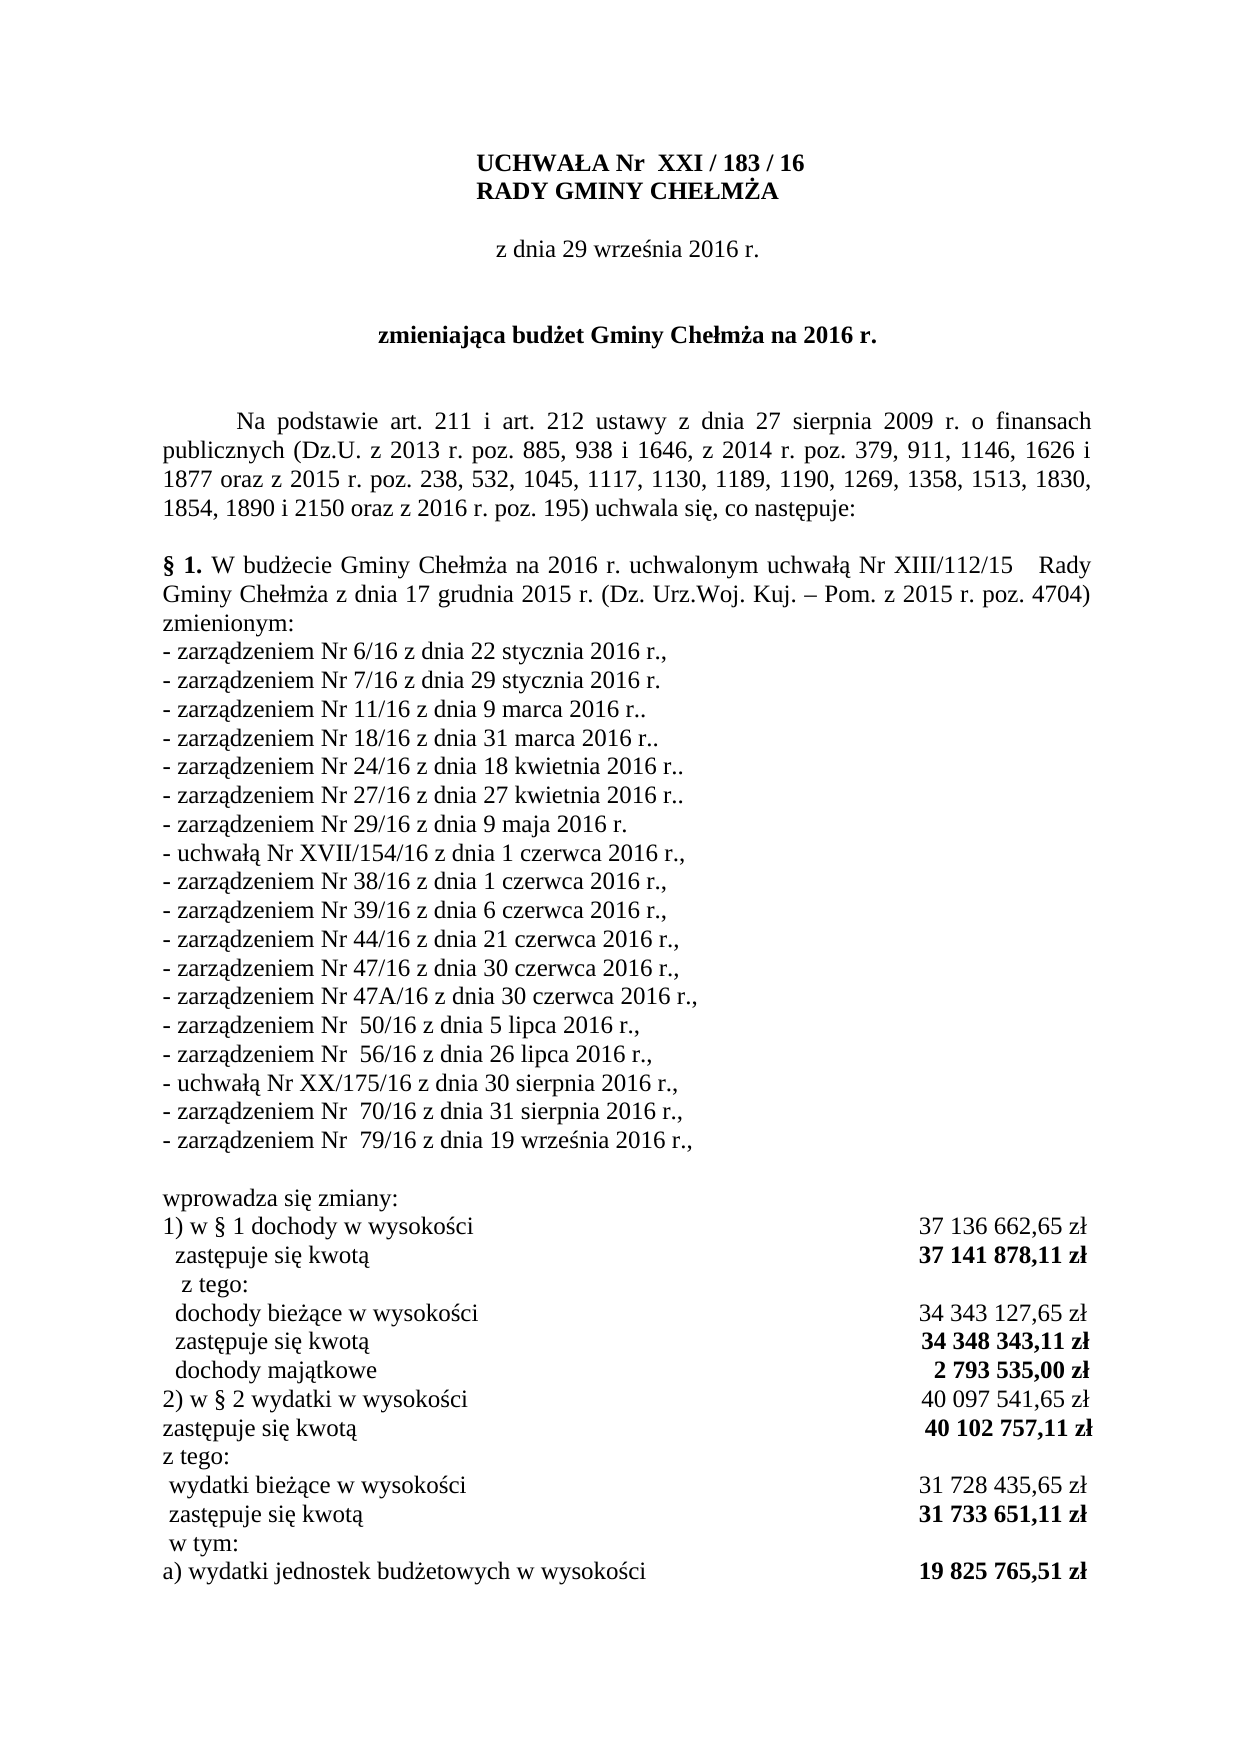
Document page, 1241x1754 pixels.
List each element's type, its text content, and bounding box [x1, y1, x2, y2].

text - zarządzeniem Nr 70/16 z dnia 31 sierpnia 2016 r., [162, 1096, 1107, 1125]
subtitle UCHWAŁA Nr XXI / 183 / 16 [384, 148, 1093, 176]
text - zarządzeniem Nr 11/16 z dnia 9 marca 2016 r.. [162, 694, 1107, 723]
text - zarządzeniem Nr 6/16 z dnia 22 stycznia 2016 r., [162, 636, 1107, 665]
text wydatki bieżące w wysokości 31 728 435,65 zł [162, 1470, 1093, 1499]
subtitle z dnia 29 września 2016 r. [162, 234, 1093, 263]
text zastępuje się kwotą 34 348 343,11 zł [162, 1326, 1093, 1355]
text - zarządzeniem Nr 47A/16 z dnia 30 czerwca 2016 r., [162, 981, 1107, 1010]
text 1) w § 1 dochody w wysokości 37 136 662,65 zł [162, 1211, 1093, 1240]
text - zarządzeniem Nr 18/16 z dnia 31 marca 2016 r.. [162, 723, 1107, 751]
text - zarządzeniem Nr 27/16 z dnia 27 kwietnia 2016 r.. [162, 780, 1107, 809]
text - zarządzeniem Nr 7/16 z dnia 29 stycznia 2016 r. [162, 665, 1107, 694]
text - zarządzeniem Nr 44/16 z dnia 21 czerwca 2016 r., [162, 924, 1107, 953]
text 2) w § 2 wydatki w wysokości 40 097 541,65 zł [162, 1384, 1093, 1413]
subtitle RADY GMINY CHEŁMŻA [162, 176, 1093, 205]
text dochody bieżące w wysokości 34 343 127,65 zł [162, 1298, 1093, 1326]
text dochody majątkowe 2 793 535,00 zł [162, 1355, 1093, 1384]
text - zarządzeniem Nr 29/16 z dnia 9 maja 2016 r. [162, 809, 1107, 838]
text - zarządzeniem Nr 50/16 z dnia 5 lipca 2016 r., [162, 1010, 1107, 1039]
text - zarządzeniem Nr 47/16 z dnia 30 czerwca 2016 r., [162, 953, 1107, 981]
text zastępuje się kwotą 31 733 651,11 zł [162, 1499, 1093, 1528]
text Na podstawie art. 211 i art. 212 ustawy z dnia 27 sierpnia 2009 r. o finansach publicznych (Dz.U. z 2013 r. poz. 885, 938 i 1646, z 2014 r. poz. 379, 911, 1146, 1626 i 1877 oraz z 2015 r. poz. 238, 532, 1045, 1117, 1130, 1189, 1190, 1269, 1358, 1513, 1830, 1854, 1890 i 2150 oraz z 2016 r. poz. 195) uchwala się, co następuje: [162, 406, 1093, 521]
text zastępuje się kwotą 40 102 757,11 zł z tego: [162, 1413, 1093, 1470]
text - zarządzeniem Nr 38/16 z dnia 1 czerwca 2016 r., [162, 866, 1107, 895]
text - zarządzeniem Nr 39/16 z dnia 6 czerwca 2016 r., [162, 895, 1107, 924]
text - uchwałą Nr XX/175/16 z dnia 30 sierpnia 2016 r., [162, 1068, 1107, 1096]
text w tym: [162, 1528, 1093, 1556]
text zastępuje się kwotą 37 141 878,11 zł [162, 1240, 1093, 1269]
text a) wydatki jednostek budżetowych w wysokości 19 825 765,51 zł [162, 1556, 1093, 1585]
text - zarządzeniem Nr 24/16 z dnia 18 kwietnia 2016 r.. [162, 751, 1107, 780]
text § 1. W budżecie Gminy Chełmża na 2016 r. uchwalonym uchwałą Nr XIII/112/15 Rady Gminy Chełmża z dnia 17 grudnia 2015 r. (Dz. Urz.Woj. Kuj. – Pom. z 2015 r. poz. 4704) zmienionym: [162, 550, 1093, 636]
text - uchwałą Nr XVII/154/16 z dnia 1 czerwca 2016 r., [162, 838, 1107, 866]
text z tego: [162, 1269, 1093, 1298]
text wprowadza się zmiany: [162, 1183, 1107, 1211]
text - zarządzeniem Nr 56/16 z dnia 26 lipca 2016 r., [162, 1039, 1107, 1068]
text - zarządzeniem Nr 79/16 z dnia 19 września 2016 r., [162, 1125, 1107, 1154]
text zmieniająca budżet Gminy Chełmża na 2016 r. [162, 320, 1093, 349]
